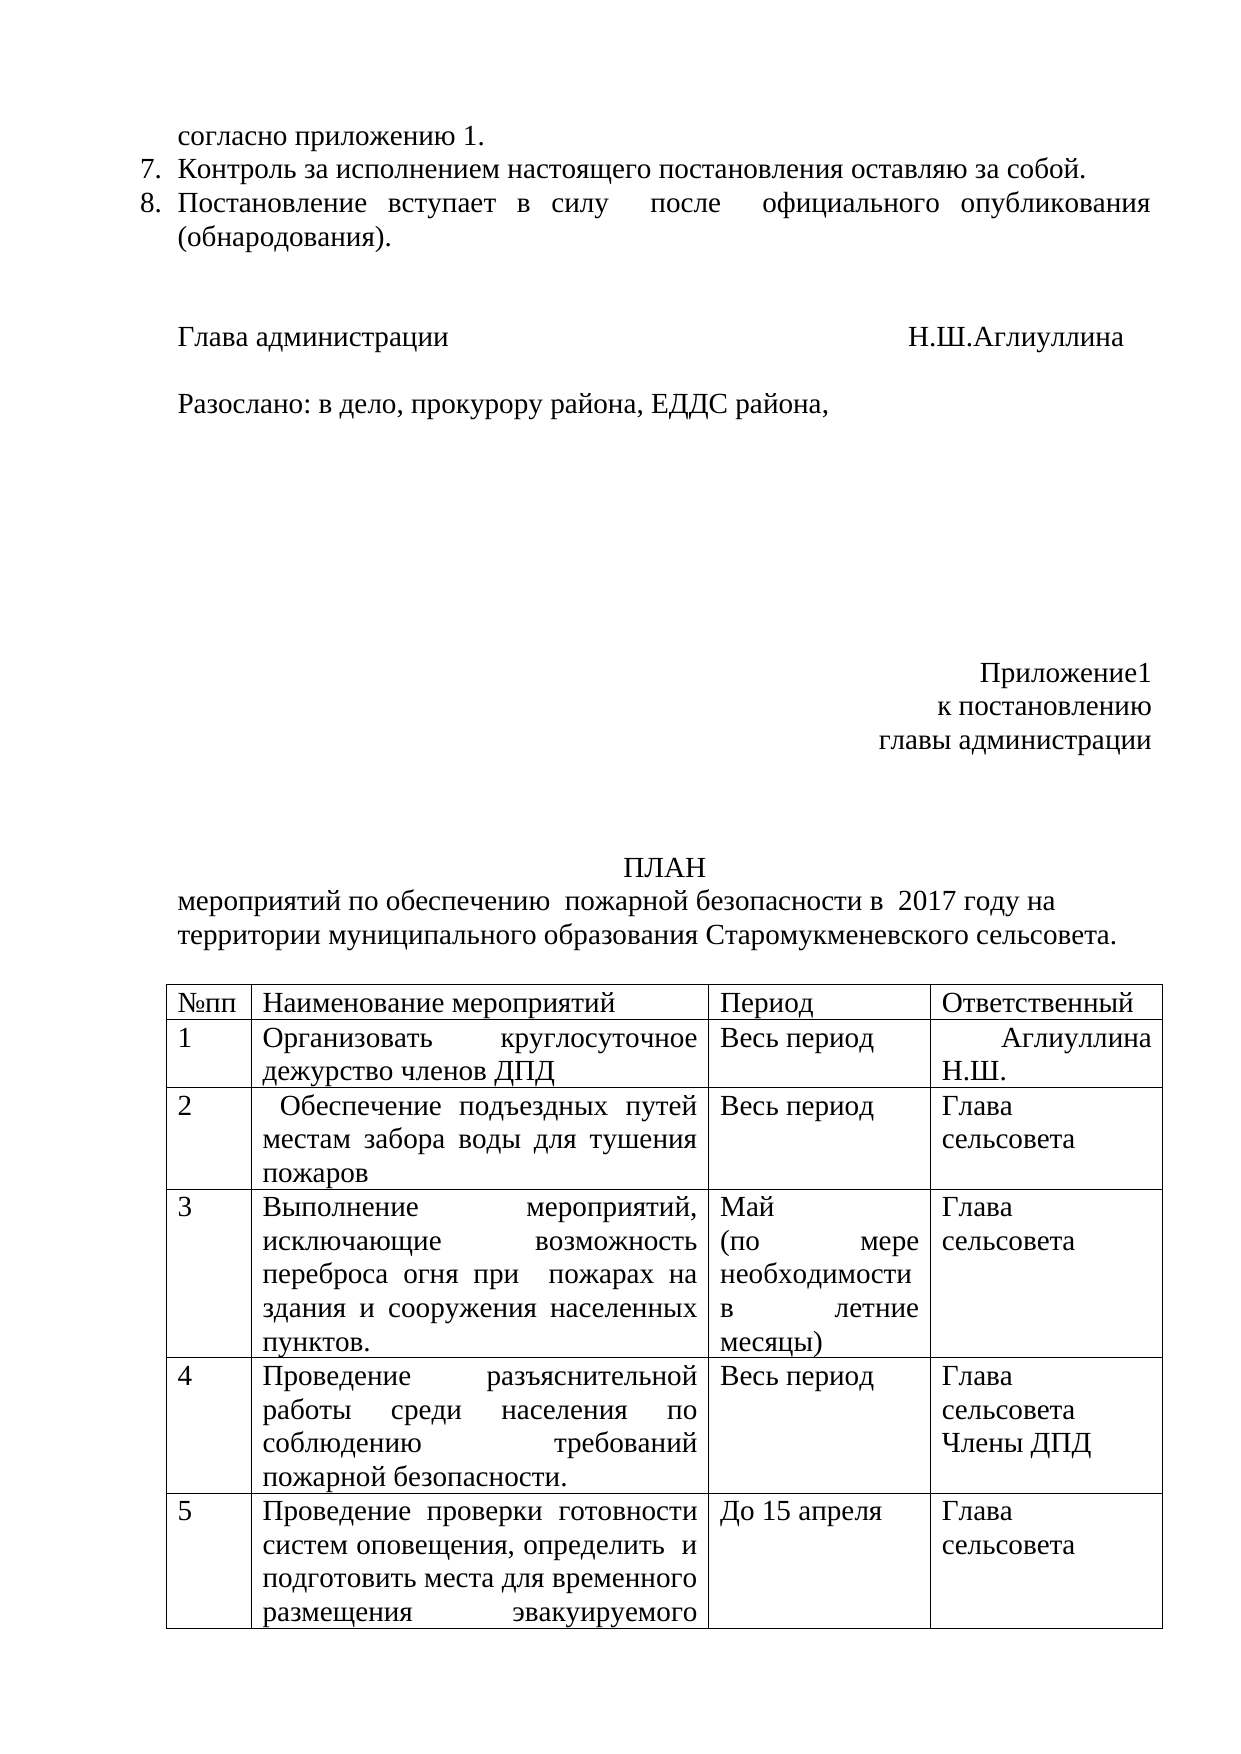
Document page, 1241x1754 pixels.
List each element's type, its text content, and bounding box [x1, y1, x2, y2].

table_cell Обеспечение подъездных путей местам забора воды для тушения пожаров [252, 1088, 708, 1188]
list Контроль за исполнением настоящего постановления оставляю за собой. [140, 152, 1152, 185]
table_header Наименование мероприятий [252, 985, 708, 1019]
text главы администрации [177, 722, 1152, 755]
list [140, 118, 1152, 152]
table_cell Глава сельсовета [931, 1088, 1162, 1188]
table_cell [252, 1494, 708, 1628]
table_cell 5 [167, 1494, 251, 1628]
table_cell 4 [167, 1358, 251, 1492]
table_cell Выполнение мероприятий, исключающие возможность переброса огня при пожарах на здания и сооружения населенных пунктов. [252, 1190, 708, 1357]
table_cell Проведение разъяснительной работы среди населения по соблюдению требований пожарной безопасности. [252, 1358, 708, 1492]
table_cell 2 [167, 1088, 251, 1188]
text ПЛАН [177, 850, 1152, 883]
text Приложение1 [177, 655, 1152, 688]
table_cell Глава сельсовета [931, 1494, 1162, 1628]
table_cell Аглиуллина Н.Ш. [931, 1020, 1162, 1087]
table_header Ответственный [931, 985, 1162, 1019]
table_header Период [709, 985, 930, 1019]
table_cell Май (по мере необходимости в летние месяцы) [709, 1190, 930, 1357]
table_cell Глава сельсовета [931, 1190, 1162, 1357]
table_header №пп [167, 985, 251, 1019]
table_cell 3 [167, 1190, 251, 1357]
text к постановлению [177, 688, 1152, 722]
table_cell Весь период [709, 1088, 930, 1188]
table_cell 1 [167, 1020, 251, 1087]
table_cell Весь период [709, 1358, 930, 1492]
table_cell Весь период [709, 1020, 930, 1087]
table_cell Организовать круглосуточное дежурство членов ДПД [252, 1020, 708, 1087]
text мероприятий по обеспечению пожарной безопасности в 2017 году на территории муниципального образования Старомукменевского сельсовета. [177, 883, 1152, 951]
text Разослано: в дело, прокурору района, ЕДДС района, [177, 386, 1152, 420]
table_cell До 15 апреля [709, 1494, 930, 1628]
list Постановление вступает в силу после официального опубликования (обнародования). [140, 185, 1152, 252]
text Глава администрации Н.Ш.Аглиуллина [177, 319, 1152, 353]
table_cell Глава сельсовета Члены ДПД [931, 1358, 1162, 1492]
